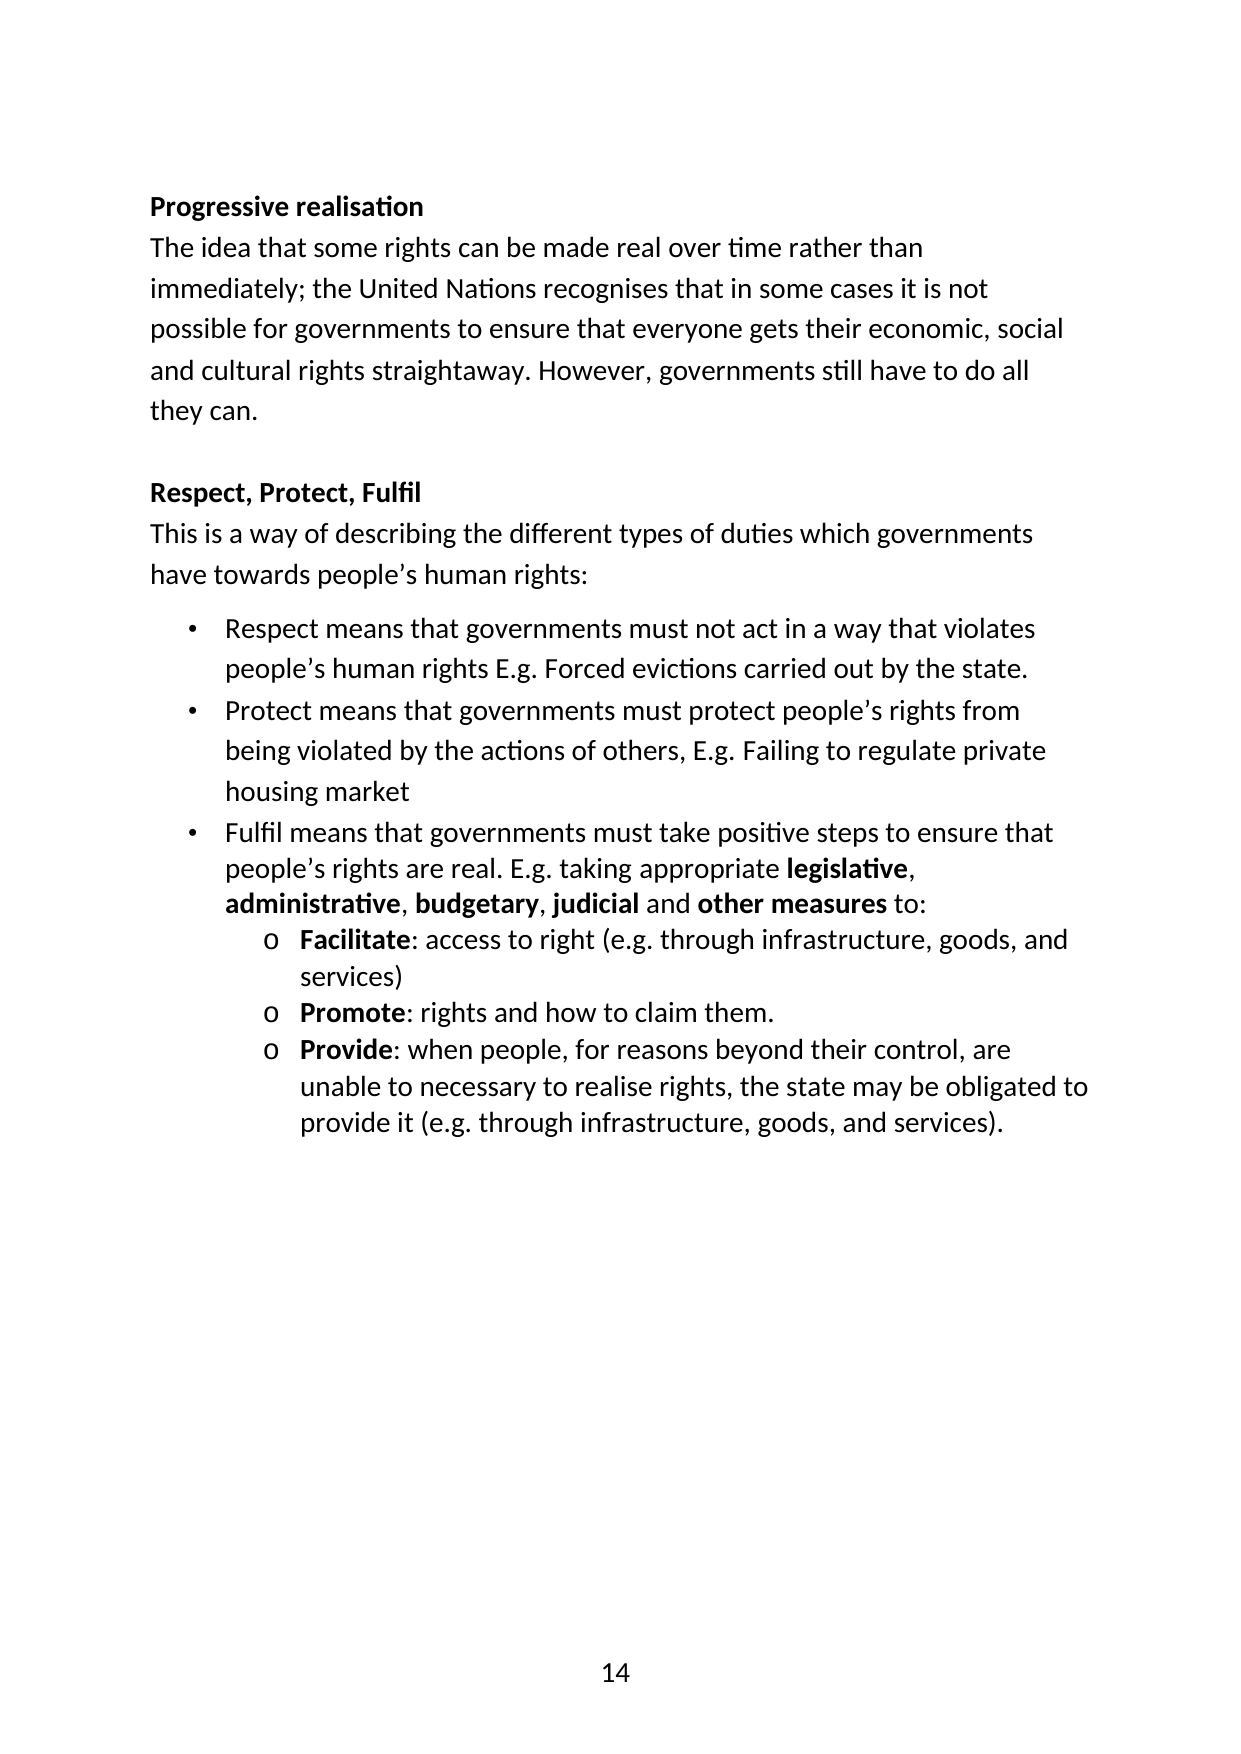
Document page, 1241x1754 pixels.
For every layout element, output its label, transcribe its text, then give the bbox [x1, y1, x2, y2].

list Facilitate: access to right (e.g. through infrastructure, goods, and services) [262, 921, 1090, 994]
list Fulfil means that governments must take positive steps to ensure that people’s rights are real. E.g. taking appropriate legislative, administrative, budgetary, judicial and other measures to: [187, 814, 1090, 921]
list Respect means that governments must not act in a way that violates people’s human rights E.g. Forced evictions carried out by the state. [187, 610, 1090, 686]
text This is a way of describing the different types of duties which governments have towards people’s human rights: [150, 515, 1080, 592]
list Promote: rights and how to claim them. [262, 994, 1090, 1031]
text The idea that some rights can be made real over time rather than immediately; the United Nations recognises that in some cases it is not possible for governments to ensure that everyone gets their economic, social and cultural rights straightaway. However, governments still have to do all they can. [150, 229, 1080, 428]
text Respect, Protect, Fulfil [150, 474, 1080, 510]
list Provide: when people, for reasons beyond their control, are unable to necessary to realise rights, the state may be obligated to provide it (e.g. through infrastructure, goods, and services). [262, 1031, 1090, 1139]
text Progressive realisation [150, 188, 1080, 223]
list Protect means that governments must protect people’s rights from being violated by the actions of others, E.g. Failing to regulate private housing market [187, 692, 1090, 809]
